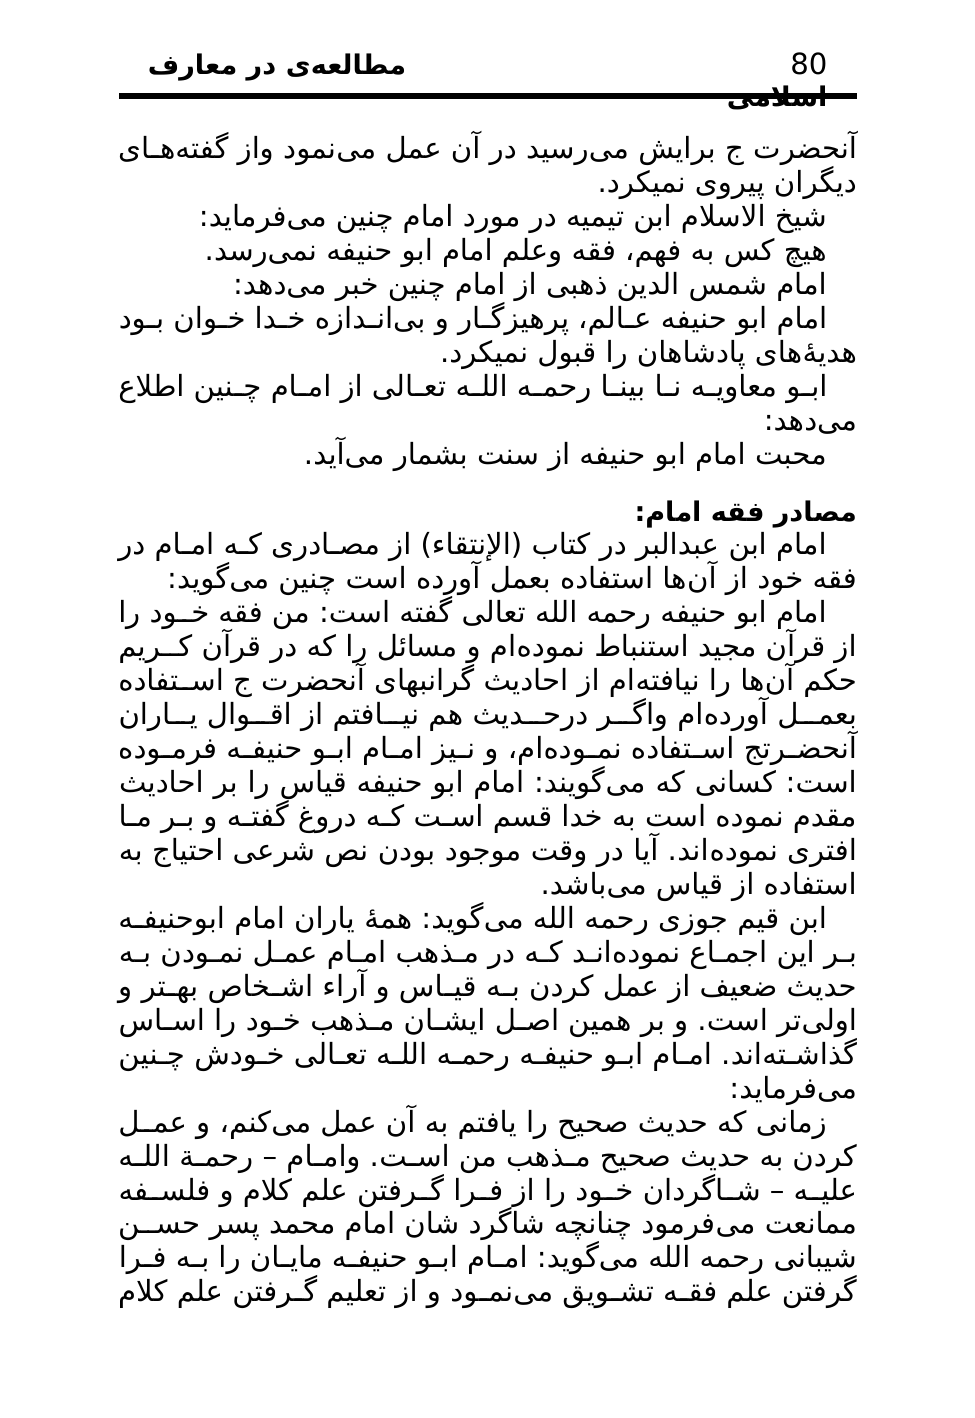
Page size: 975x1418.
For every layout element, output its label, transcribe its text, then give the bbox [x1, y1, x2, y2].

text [118, 1105, 857, 1309]
text امام ابو حنیفه رحمه الله تعالی گفته است: من فقه خود را از قرآن مجید استنباط نموده‌ام و مسائل را که در قرآن کریم حکم آن‌ها را نیافته‌ام از احادیث گرانبهای آنحضرت ج استفاده بعمل آورده‌ام واگر درحدیث هم نیافتم از اقوال یاران آنحضرتج استفاده نموده‌ام، و نیز امام ابو حنیفه فرموده است: کسانی که می‌گویند: امام ابو حنیفه قیاس را بر احادیث مقدم نموده است به خدا قسم است که دروغ گفته و بر ما افتری نموده‌اند. آیا در وقت موجود بودن نص شرعی احتیاج به استفاده از قیاس می‌باشد. [118, 596, 857, 901]
text شیخ الاسلام ابن تیمیه در مورد امام چنین می‌فرماید: [118, 199, 857, 233]
text امام ابو حنیفه عالم، پرهیزگار و بی‌اندازه خدا خوان بود هدیۀ‌های پادشاهان را قبول نمیکرد. [118, 301, 857, 369]
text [118, 132, 857, 199]
text مصادر فقه امام: [118, 496, 857, 528]
text ابو معاویه نا بینا رحمه الله تعالی از امام چنین اطلاع می‌دهد: [118, 369, 857, 437]
text ابن قیم جوزی رحمه الله می‌گوید: همۀ یاران امام ابوحنیفه بر این اجماع نموده‌اند که در مذهب امام عمل نمودن به حدیث ضعیف از عمل کردن به قیاس و آراء اشخاص بهتر و اولی‌تر است. و بر همین اصل ایشان مذهب خود را اساس گذاشته‌اند. امام ابو حنیفه رحمه الله تعالی خودش چنین می‌فرماید: [118, 901, 857, 1105]
text محبت امام ابو حنیفه از سنت بشمار می‌آید. [118, 437, 857, 471]
text امام شمس الدین ذهبی از امام چنین خبر می‌دهد: [118, 267, 857, 301]
text امام ابن عبدالبر در کتاب (الإنتقاء) از مصادری که امام در فقه خود از آن‌ها استفاده بعمل آورده است چنین می‌گوید: [118, 528, 857, 596]
text هیچ کس به فهم، فقه وعلم امام ابو حنیفه نمی‌رسد. [118, 233, 857, 267]
